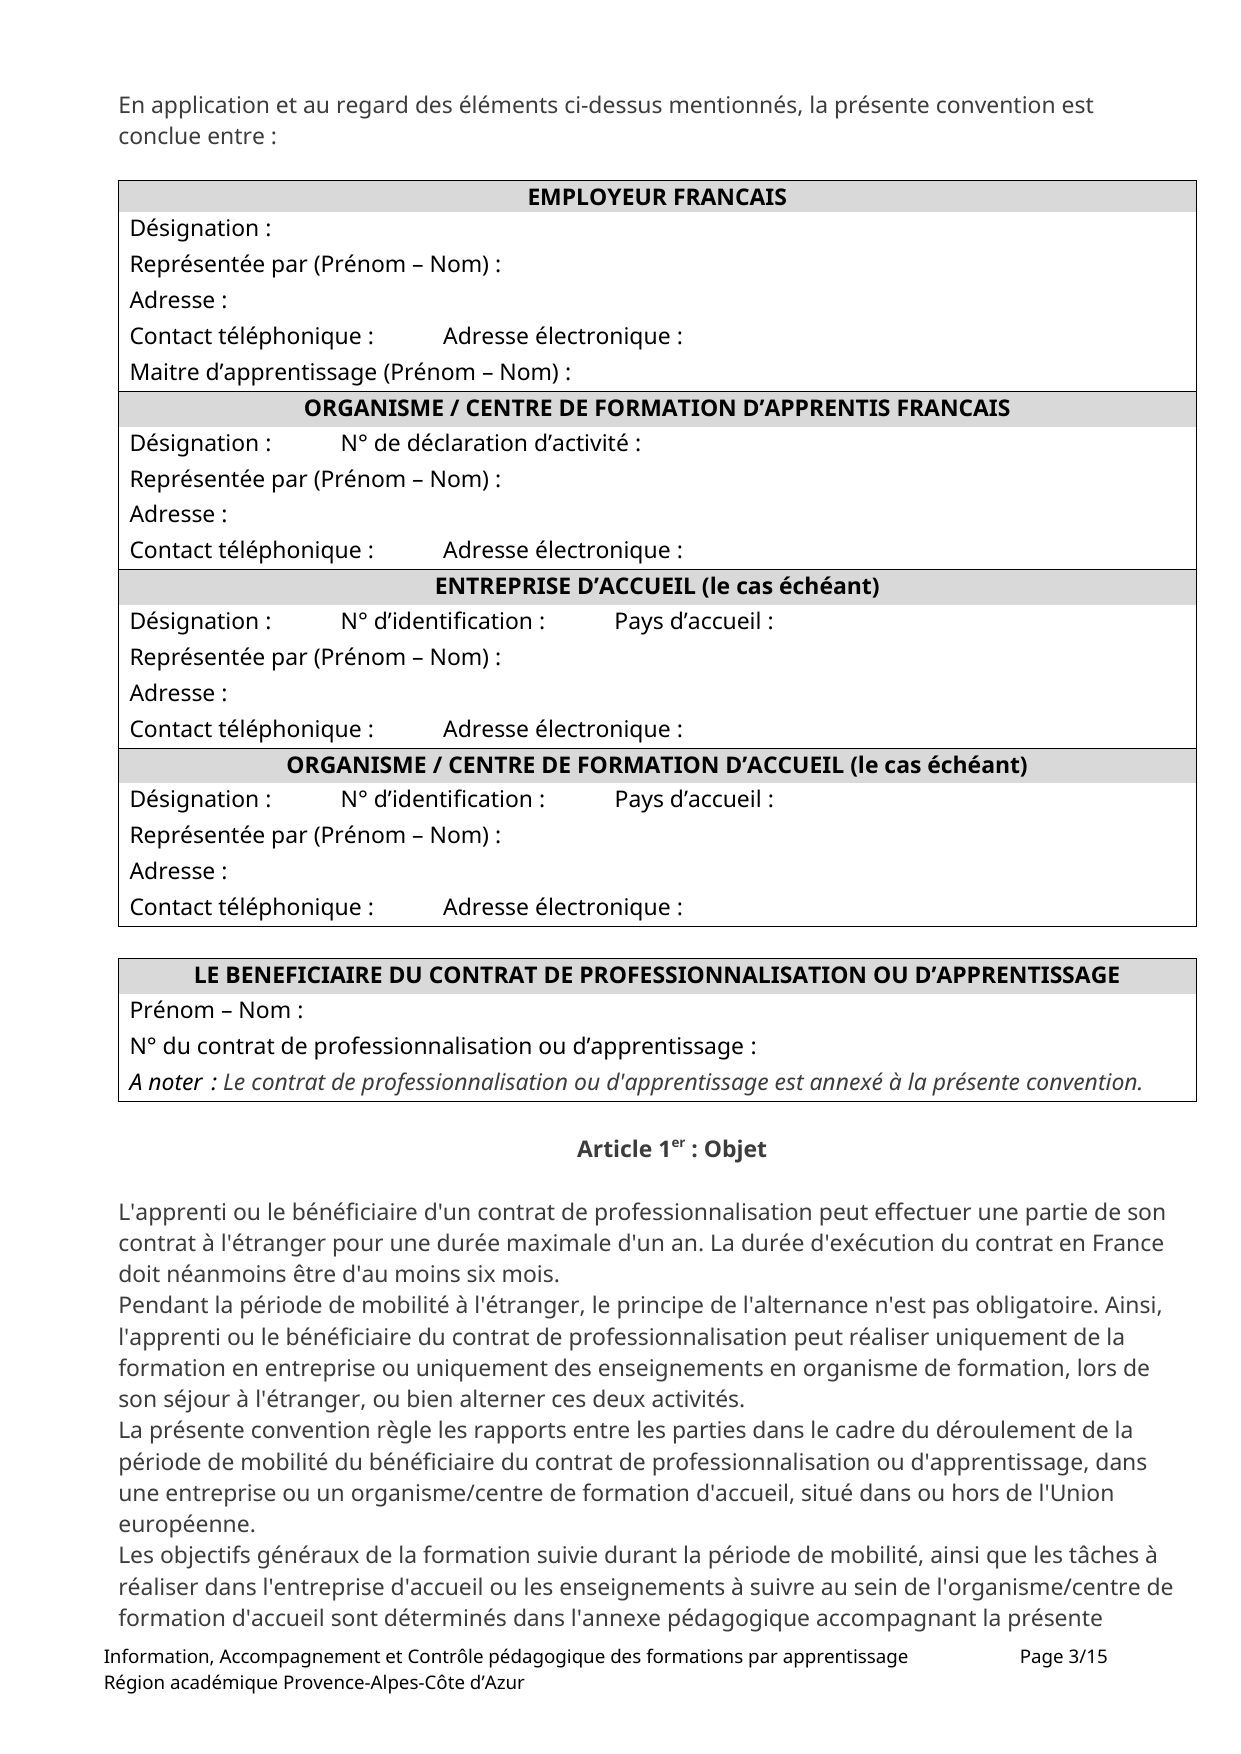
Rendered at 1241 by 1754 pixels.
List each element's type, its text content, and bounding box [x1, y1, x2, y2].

table_header LE BENEFICIAIRE DU CONTRAT DE PROFESSIONNALISATION OU D’APPRENTISSAGE [119, 959, 1196, 994]
table_cell Prénom – Nom : N° du contrat de professionnalisation ou d’apprentissage : A noter : Le contrat de professionnalisation ou d'apprentissage est annexé à la présente convention. [119, 994, 1196, 1101]
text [118, 1164, 1181, 1633]
text En application et au regard des éléments ci-dessus mentionnés, la présente convention est conclue entre : [118, 89, 1181, 180]
table_cell Désignation : N° d’identification : Pays d’accueil : Représentée par (Prénom – Nom) : Adresse : Contact téléphonique : Adresse électronique : [119, 784, 1196, 926]
table_cell Désignation : N° de déclaration d’activité : Représentée par (Prénom – Nom) : Adresse : Contact téléphonique : Adresse électronique : [119, 427, 1196, 569]
table_cell ORGANISME / CENTRE DE FORMATION D’ACCUEIL (le cas échéant) [119, 749, 1196, 783]
table_header EMPLOYEUR FRANCAIS [119, 181, 1196, 212]
table_cell Désignation : N° d’identification : Pays d’accueil : Représentée par (Prénom – Nom) : Adresse : Contact téléphonique : Adresse électronique : [119, 605, 1196, 748]
text Article 1er : Objet [162, 1133, 1181, 1164]
table_cell ENTREPRISE D’ACCUEIL (le cas échéant) [119, 570, 1196, 605]
table_cell Désignation : Représentée par (Prénom – Nom) : Adresse : Contact téléphonique : Adresse électronique : Maitre d’apprentissage (Prénom – Nom) : [119, 212, 1196, 391]
table_cell ORGANISME / CENTRE DE FORMATION D’APPRENTIS FRANCAIS [119, 392, 1196, 427]
